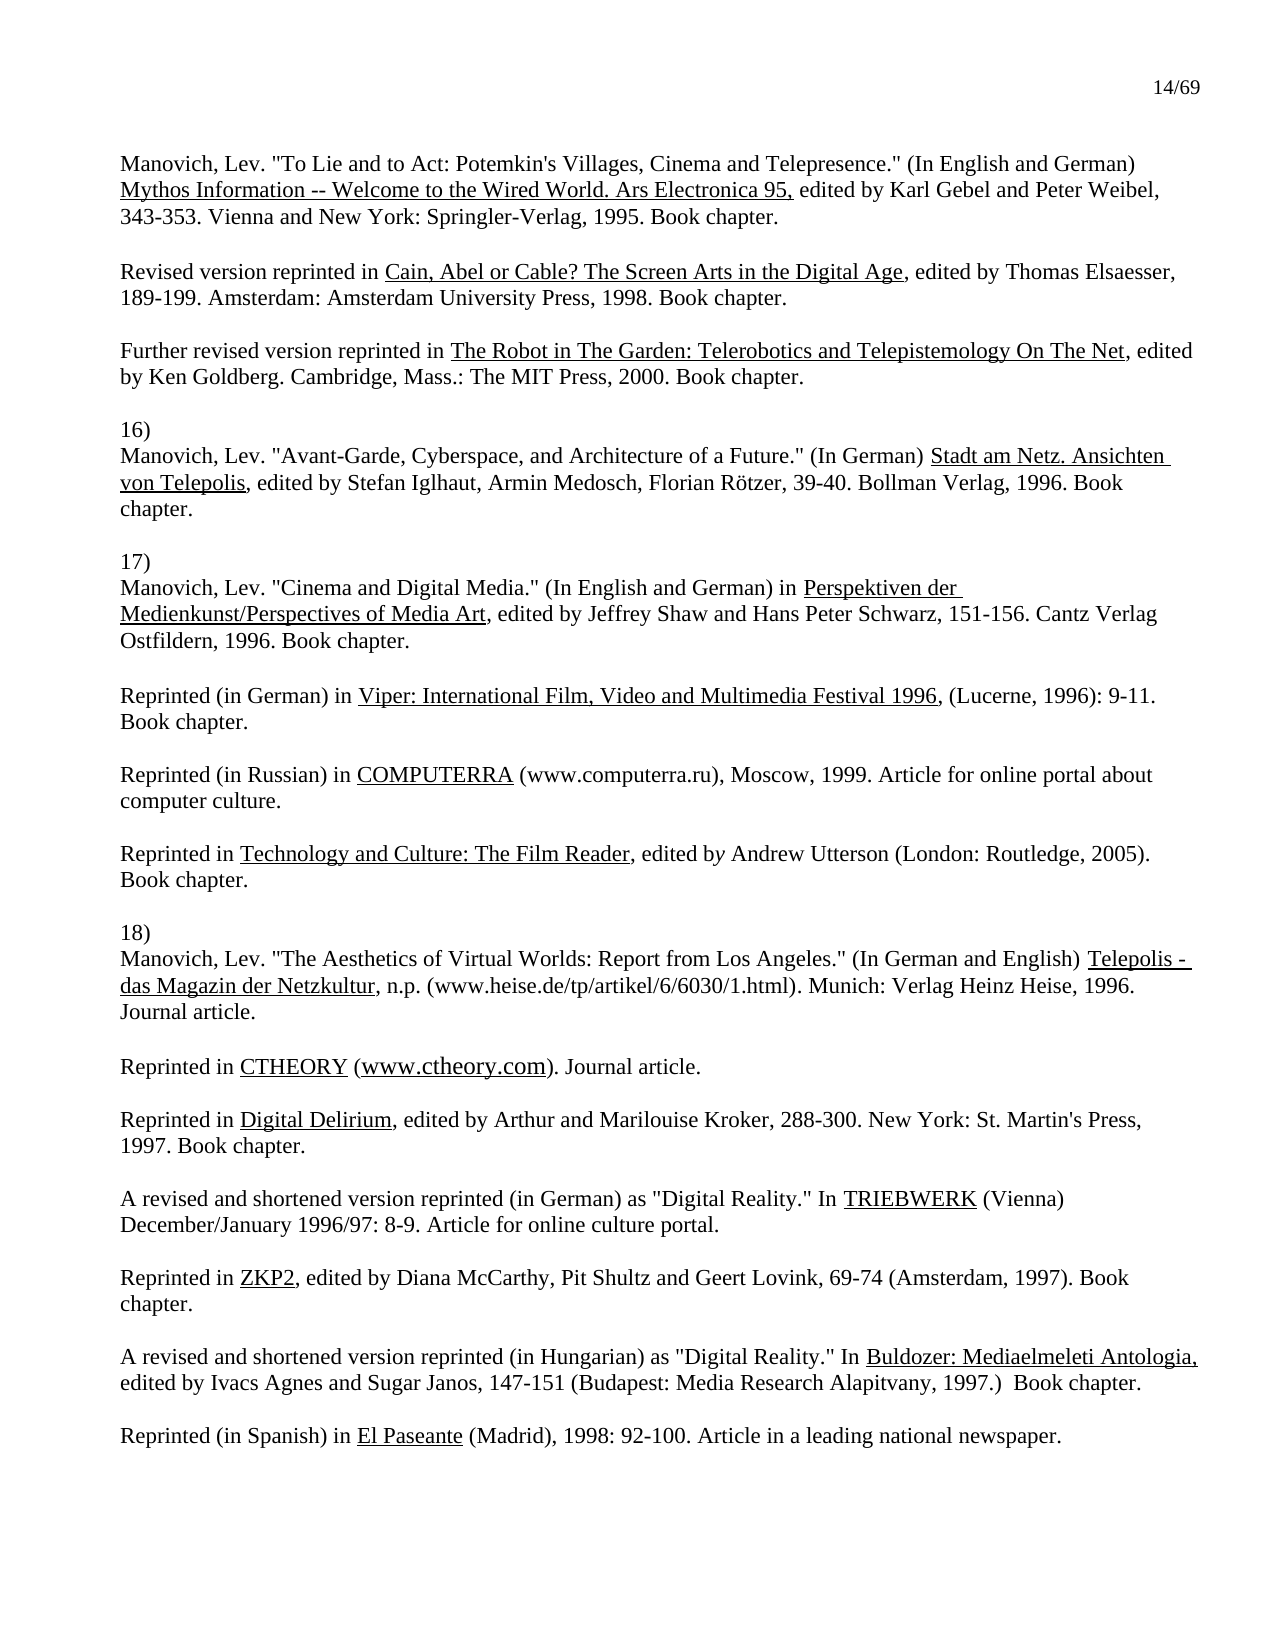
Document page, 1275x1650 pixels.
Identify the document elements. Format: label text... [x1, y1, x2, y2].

text Reprinted in ZKP2, edited by Diana McCarthy, Pit Shultz and Geert Lovink, 69-74 (Amsterdam, 1997). Book chapter. [120, 1264, 1200, 1317]
text 16) [120, 416, 1200, 442]
text Manovich, Lev. "Cinema and Digital Media." (In English and German) in Perspektiven der Medienkunst/Perspectives of Media Art, edited by Jeffrey Shaw and Hans Peter Schwarz, 151-156. Cantz Verlag Ostfildern, 1996. Book chapter. [120, 574, 1200, 653]
text Manovich, Lev. "The Aesthetics of Virtual Worlds: Report from Los Angeles." (In German and English) Telepolis - das Magazin der Netzkultur, n.p. (www.heise.de/tp/artikel/6/6030/1.html). Munich: Verlag Heinz Heise, 1996. Journal article. [120, 945, 1200, 1024]
text A revised and shortened version reprinted (in Hungarian) as "Digital Reality." In Buldozer: Mediaelmeleti Antologia, edited by Ivacs Agnes and Sugar Janos, 147-151 (Budapest: Media Research Alapitvany, 1997.) Book chapter. [120, 1343, 1200, 1396]
text Reprinted (in German) in Viper: International Film, Video and Multimedia Festival 1996, (Lucerne, 1996): 9-11. Book chapter. [120, 682, 1200, 734]
text A revised and shortened version reprinted (in German) as "Digital Reality." In TRIEBWERK (Vienna) December/January 1996/97: 8-9. Article for online culture portal. [120, 1185, 1200, 1238]
text 17) [120, 548, 1200, 574]
text Manovich, Lev. "Avant-Garde, Cyberspace, and Architecture of a Future." (In German) Stadt am Netz. Ansichten von Telepolis, edited by Stefan Iglhaut, Armin Medosch, Florian Rötzer, 39-40. Bollman Verlag, 1996. Book chapter. [120, 442, 1200, 521]
text Revised version reprinted in Cain, Abel or Cable? The Screen Arts in the Digital Age, edited by Thomas Elsaesser, 189-199. Amsterdam: Amsterdam University Press, 1998. Book chapter. [120, 258, 1200, 311]
text Further revised version reprinted in The Robot in The Garden: Telerobotics and Telepistemology On The Net, edited by Ken Goldberg. Cambridge, Mass.: The MIT Press, 2000. Book chapter. [120, 337, 1200, 389]
text Reprinted in CTHEORY (www.ctheory.com). Journal article. [120, 1051, 1200, 1079]
text Reprinted (in Russian) in COMPUTERRA (www.computerra.ru), Moscow, 1999. Article for online portal about computer culture. [120, 761, 1200, 814]
text Reprinted in Technology and Culture: The Film Reader, edited by Andrew Utterson (London: Routledge, 2005). Book chapter. [120, 840, 1200, 893]
text Manovich, Lev. "To Lie and to Act: Potemkin's Villages, Cinema and Telepresence." (In English and German) Mythos Information -- Welcome to the Wired World. Ars Electronica 95, edited by Karl Gebel and Peter Weibel, 343-353. Vienna and New York: Springler-Verlag, 1995. Book chapter. [120, 150, 1200, 229]
text Reprinted (in Spanish) in El Paseante (Madrid), 1998: 92-100. Article in a leading national newspaper. [120, 1422, 1200, 1448]
text Reprinted in Digital Delirium, edited by Arthur and Marilouise Kroker, 288-300. New York: St. Martin's Press, 1997. Book chapter. [120, 1106, 1200, 1159]
text 18) [120, 919, 1200, 945]
